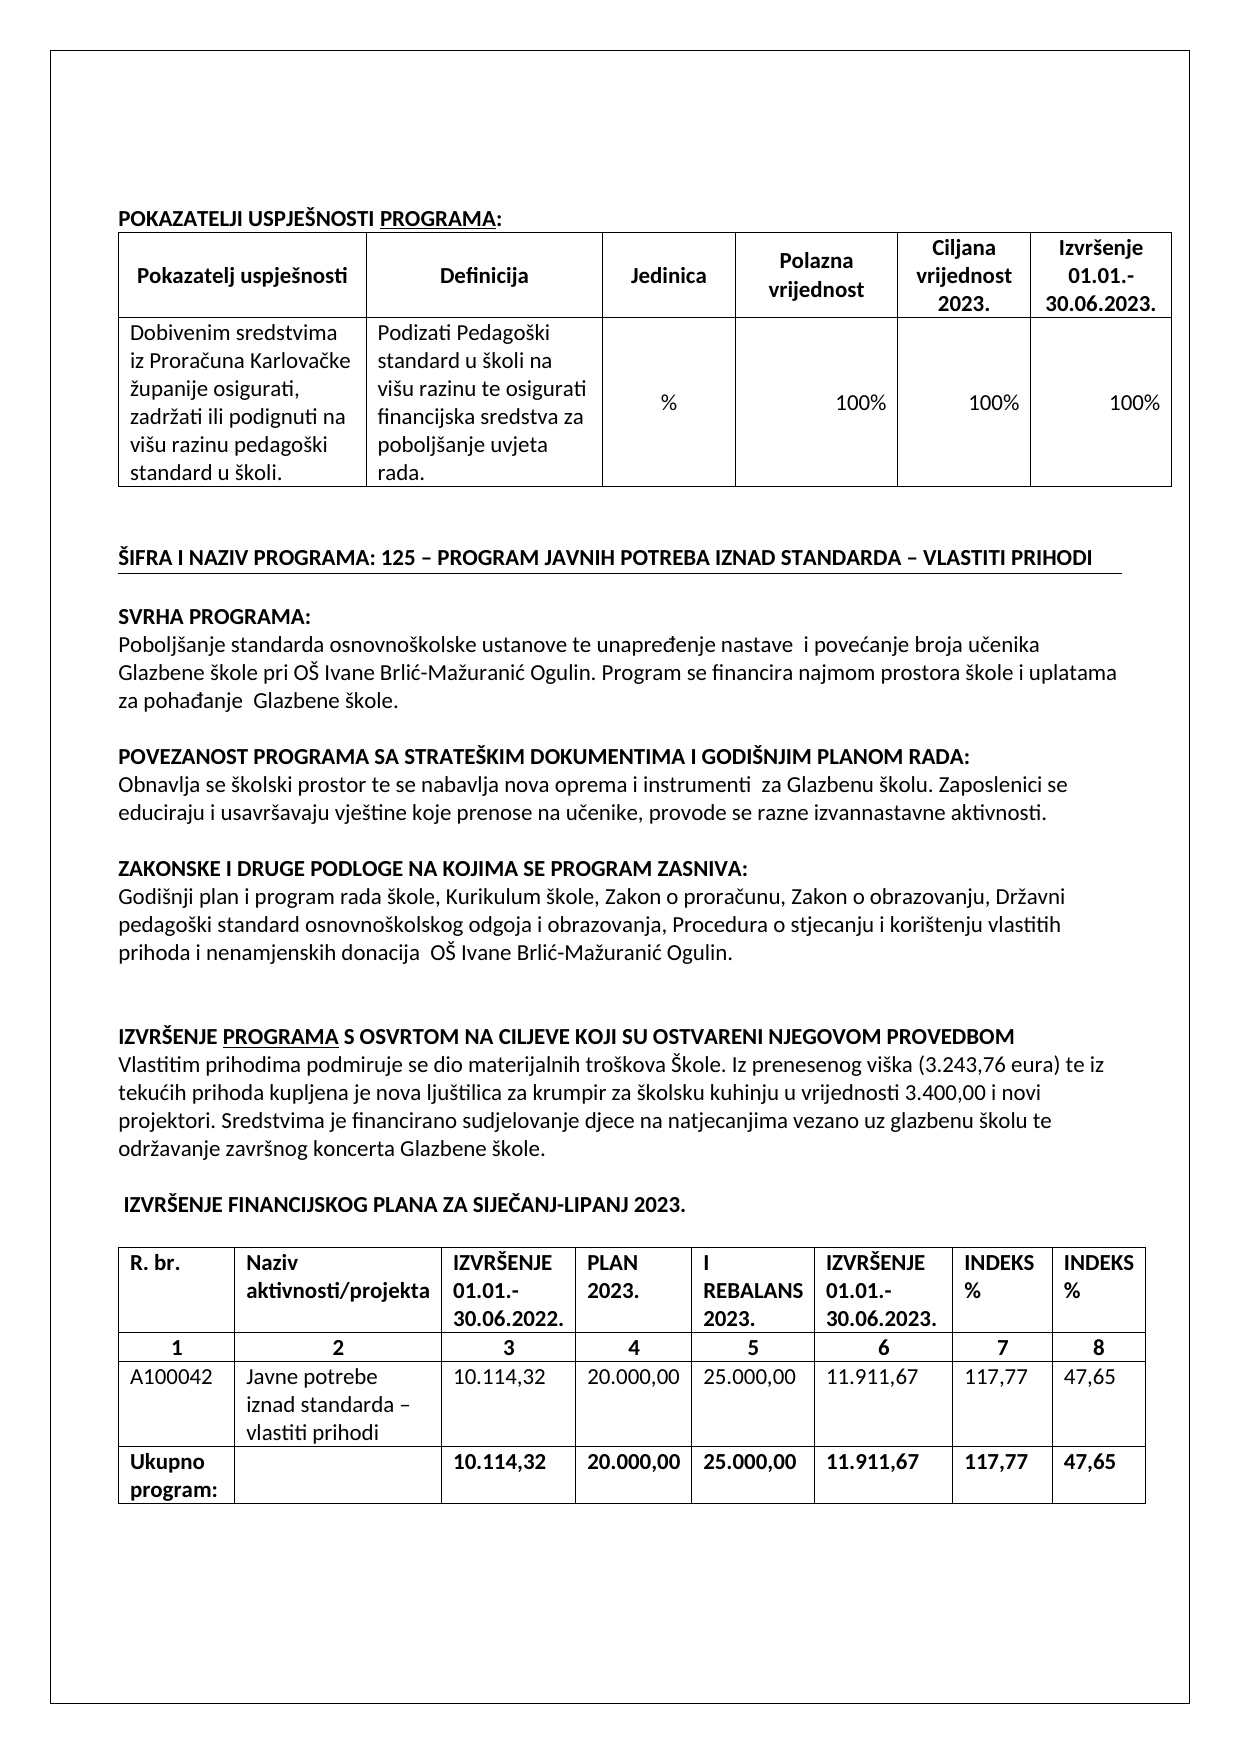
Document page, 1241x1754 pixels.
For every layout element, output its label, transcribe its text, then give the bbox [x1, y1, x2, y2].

table_cell 3 [442, 1333, 575, 1361]
table_cell Podizati Pedagoški standard u školi na višu razinu te osigurati financijska sredstva za poboljšanje uvjeta rada. [367, 318, 602, 486]
table_header INDEKS % [953, 1248, 1052, 1332]
table_cell 100% [1031, 318, 1171, 486]
table_cell 25.000,00 [692, 1362, 814, 1446]
table_cell Dobivenim sredstvima iz Proračuna Karlovačke županije osigurati, zadržati ili podignuti na višu razinu pedagoški standard u školi. [119, 318, 366, 486]
table_header IZVRŠENJE 01.01.-30.06.2023. [815, 1248, 952, 1332]
table_cell 11.911,67 [815, 1447, 952, 1503]
table_cell Ukupno program: [119, 1447, 234, 1503]
table_cell 117,77 [953, 1447, 1052, 1503]
table_cell % [603, 318, 735, 486]
table_header R. br. [119, 1248, 234, 1332]
text Poboljšanje standarda osnovnoškolske ustanove te unapređenje nastave i povećanje broja učenika Glazbene škole pri OŠ Ivane Brlić-Mažuranić Ogulin. Program se financira najmom prostora škole i uplatama za pohađanje Glazbene škole. [118, 630, 1122, 714]
text IZVRŠENJE PROGRAMA S OSVRTOM NA CILJEVE KOJI SU OSTVARENI NJEGOVOM PROVEDBOM [118, 1022, 1122, 1051]
table_cell 20.000,00 [576, 1362, 691, 1446]
table_header Definicija [367, 233, 602, 317]
table_header Naziv aktivnosti/projekta [235, 1248, 441, 1332]
table_header I REBALANS 2023. [692, 1248, 814, 1332]
text SVRHA PROGRAMA: [118, 602, 1122, 630]
table_cell 117,77 [953, 1362, 1052, 1446]
table_cell 8 [1053, 1333, 1145, 1361]
table_cell 4 [576, 1333, 691, 1361]
table_header Jedinica [603, 233, 735, 317]
table_cell 100% [898, 318, 1030, 486]
table_header Pokazatelj uspješnosti [119, 233, 366, 317]
table_cell 47,65 [1053, 1447, 1145, 1503]
table_cell 11.911,67 [815, 1362, 952, 1446]
text IZVRŠENJE FINANCIJSKOG PLANA ZA SIJEČANJ-LIPANJ 2023. [118, 1191, 1122, 1219]
table_cell 10.114,32 [442, 1447, 575, 1503]
text ZAKONSKE I DRUGE PODLOGE NA KOJIMA SE PROGRAM ZASNIVA: [118, 854, 1122, 882]
table_header IZVRŠENJE 01.01.-30.06.2022. [442, 1248, 575, 1332]
table_cell 7 [953, 1333, 1052, 1361]
table_cell 10.114,32 [442, 1362, 575, 1446]
text Obnavlja se školski prostor te se nabavlja nova oprema i instrumenti za Glazbenu školu. Zaposlenici se educiraju i usavršavaju vještine koje prenose na učenike, provode se razne izvannastavne aktivnosti. [118, 770, 1122, 826]
table_header Izvršenje 01.01.-30.06.2023. [1031, 233, 1171, 317]
text ŠIFRA I NAZIV PROGRAMA: 125 – PROGRAM JAVNIH POTREBA IZNAD STANDARDA – VLASTITI PRIHODI [118, 543, 1122, 573]
table_cell 100% [736, 318, 897, 486]
table_cell 5 [692, 1333, 814, 1361]
table_cell 1 [119, 1333, 234, 1361]
table_cell Javne potrebe iznad standarda – vlastiti prihodi [235, 1362, 441, 1446]
table_header PLAN 2023. [576, 1248, 691, 1332]
table_cell 25.000,00 [692, 1447, 814, 1503]
table_cell 2 [235, 1333, 441, 1361]
table_header Polazna vrijednost [736, 233, 897, 317]
table_cell 6 [815, 1333, 952, 1361]
text Godišnji plan i program rada škole, Kurikulum škole, Zakon o proračunu, Zakon o obrazovanju, Državni pedagoški standard osnovnoškolskog odgoja i obrazovanja, Procedura o stjecanju i korištenju vlastitih prihoda i nenamjenskih donacija OŠ Ivane Brlić-Mažuranić Ogulin. [118, 882, 1122, 966]
text POVEZANOST PROGRAMA SA STRATEŠKIM DOKUMENTIMA I GODIŠNJIM PLANOM RADA: [118, 742, 1122, 770]
table_header INDEKS % [1053, 1248, 1145, 1332]
table_cell 20.000,00 [576, 1447, 691, 1503]
table_cell 47,65 [1053, 1362, 1145, 1446]
text POKAZATELJI USPJEŠNOSTI PROGRAMA: [118, 204, 1122, 232]
table_cell [235, 1447, 441, 1503]
table_header Ciljana vrijednost 2023. [898, 233, 1030, 317]
table_cell A100042 [119, 1362, 234, 1446]
text Vlastitim prihodima podmiruje se dio materijalnih troškova Škole. Iz prenesenog viška (3.243,76 eura) te iz tekućih prihoda kupljena je nova ljuštilica za krumpir za školsku kuhinju u vrijednosti 3.400,00 i novi projektori. Sredstvima je financirano sudjelovanje djece na natjecanjima vezano uz glazbenu školu te održavanje završnog koncerta Glazbene škole. [118, 1051, 1122, 1163]
